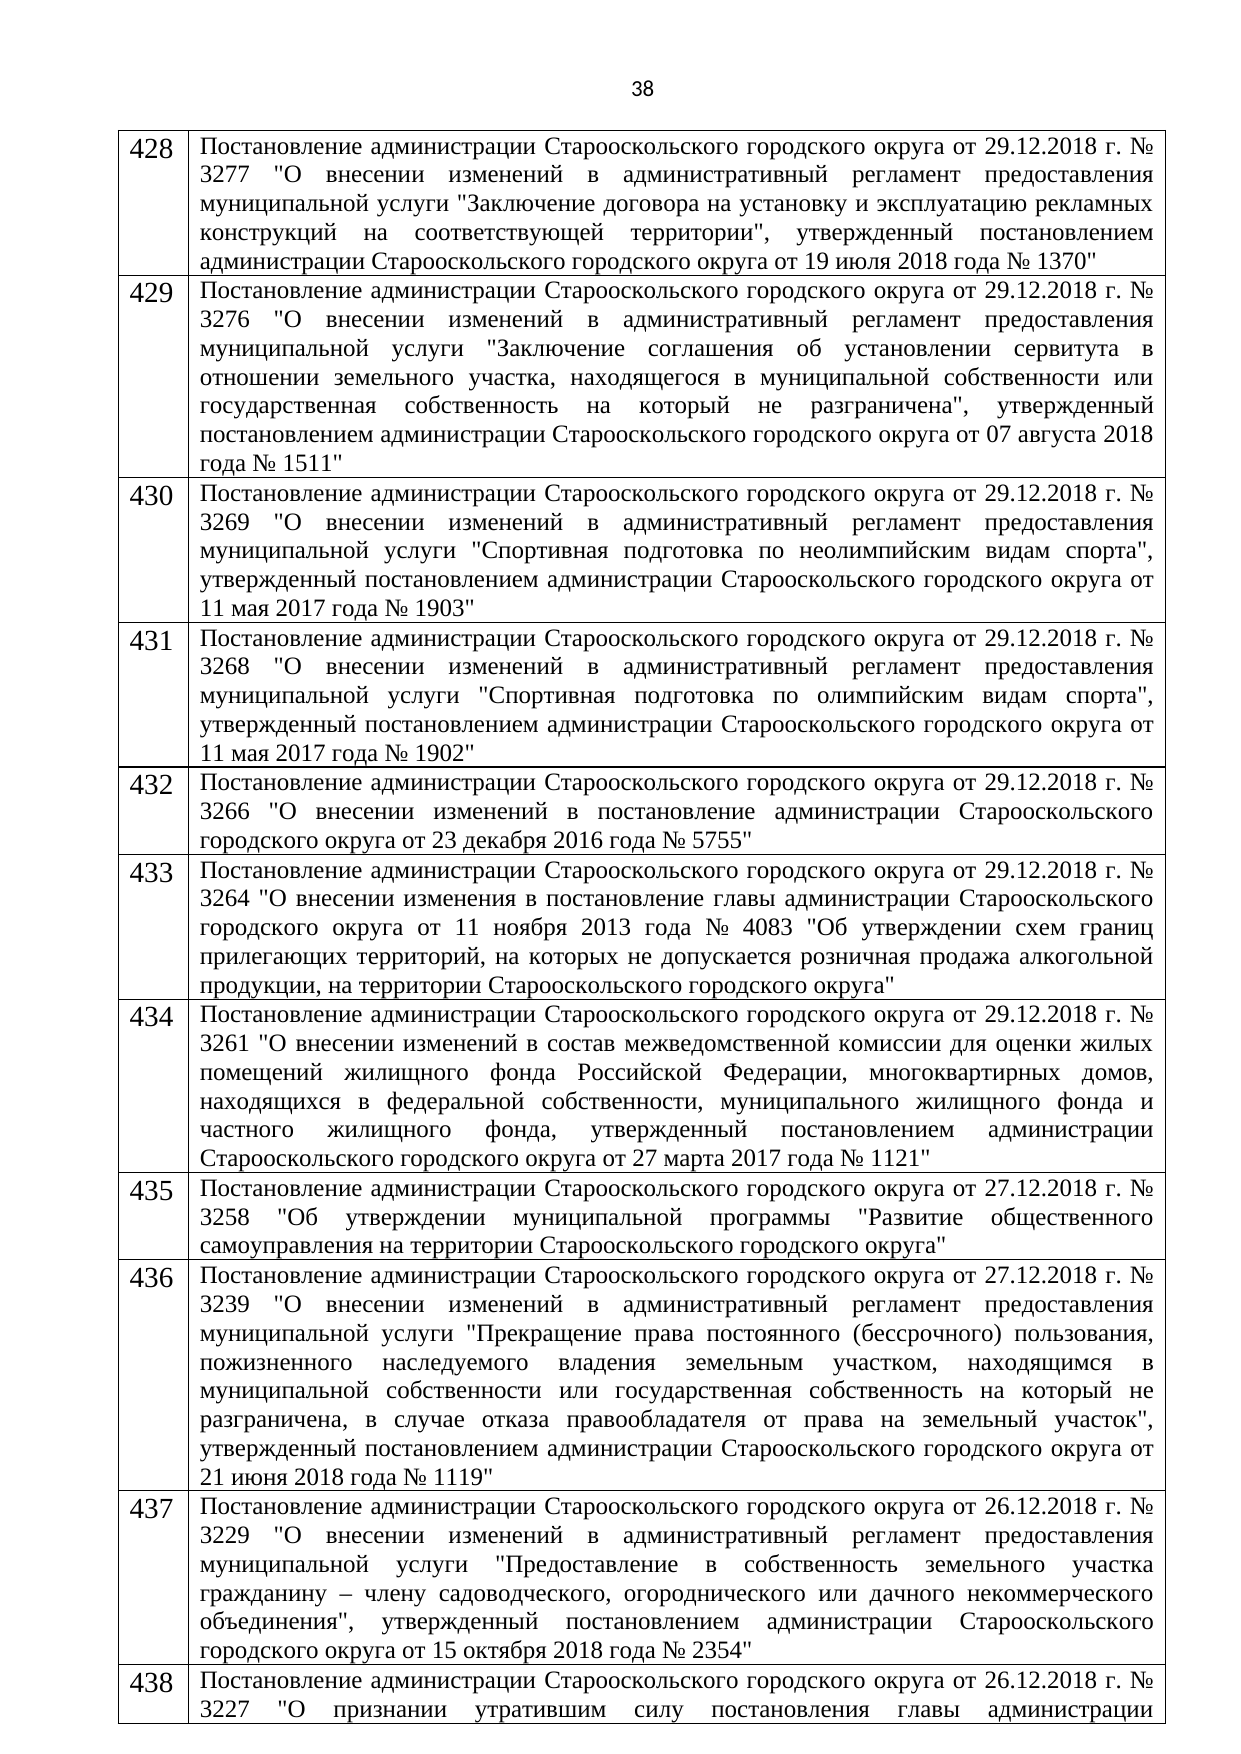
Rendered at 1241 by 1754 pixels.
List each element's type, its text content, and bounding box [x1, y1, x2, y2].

table_cell 436 [119, 1260, 188, 1490]
table_cell Постановление администрации Старооскольского городского округа от 29.12.2018 г. № 3269 "О внесении изменений в административный регламент предоставления муниципальной услуги "Спортивная подготовка по неолимпийским видам спорта", утвержденный постановлением администрации Старооскольского городского округа от 11 мая 2017 года № 1903" [189, 478, 1165, 622]
table_cell Постановление администрации Старооскольского городского округа от 29.12.2018 г. № 3268 "О внесении изменений в административный регламент предоставления муниципальной услуги "Спортивная подготовка по олимпийским видам спорта", утвержденный постановлением администрации Старооскольского городского округа от 11 мая 2017 года № 1902" [189, 623, 1165, 766]
table_cell 429 [119, 276, 188, 477]
table_cell 432 [119, 768, 188, 854]
table_cell 435 [119, 1173, 188, 1259]
table_cell 434 [119, 1000, 188, 1172]
table_cell Постановление администрации Старооскольского городского округа от 29.12.2018 г. № 3276 "О внесении изменений в административный регламент предоставления муниципальной услуги "Заключение соглашения об установлении сервитута в отношении земельного участка, находящегося в муниципальной собственности или государственная собственность на который не разграничена", утвержденный постановлением администрации Старооскольского городского округа от 07 августа 2018 года № 1511" [189, 276, 1165, 477]
table_cell Постановление администрации Старооскольского городского округа от 29.12.2018 г. № 3277 "О внесении изменений в административный регламент предоставления муниципальной услуги "Заключение договора на установку и эксплуатацию рекламных конструкций на соответствующей территории", утвержденный постановлением администрации Старооскольского городского округа от 19 июля 2018 года № 1370" [189, 131, 1165, 274]
table_cell 433 [119, 855, 188, 998]
table_cell 437 [119, 1491, 188, 1664]
table_cell Постановление администрации Старооскольского городского округа от 29.12.2018 г. № 3261 "О внесении изменений в состав межведомственной комиссии для оценки жилых помещений жилищного фонда Российской Федерации, многоквартирных домов, находящихся в федеральной собственности, муниципального жилищного фонда и частного жилищного фонда, утвержденный постановлением администрации Старооскольского городского округа от 27 марта 2017 года № 1121" [189, 1000, 1165, 1172]
table_cell 428 [119, 131, 188, 274]
table_cell Постановление администрации Старооскольского городского округа от 26.12.2018 г. № 3229 "О внесении изменений в административный регламент предоставления муниципальной услуги "Предоставление в собственность земельного участка гражданину – члену садоводческого, огороднического или дачного некоммерческого объединения", утвержденный постановлением администрации Старооскольского городского округа от 15 октября 2018 года № 2354" [189, 1491, 1165, 1664]
table_cell 431 [119, 623, 188, 766]
table_cell Постановление администрации Старооскольского городского округа от 29.12.2018 г. № 3264 "О внесении изменения в постановление главы администрации Старооскольского городского округа от 11 ноября 2013 года № 4083 "Об утверждении схем границ прилегающих территорий, на которых не допускается розничная продажа алкогольной продукции, на территории Старооскольского городского округа" [189, 855, 1165, 998]
table_cell 430 [119, 478, 188, 622]
table_cell Постановление администрации Старооскольского городского округа от 29.12.2018 г. № 3266 "О внесении изменений в постановление администрации Старооскольского городского округа от 23 декабря 2016 года № 5755" [189, 768, 1165, 854]
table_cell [189, 1665, 1165, 1722]
table_cell Постановление администрации Старооскольского городского округа от 27.12.2018 г. № 3239 "О внесении изменений в административный регламент предоставления муниципальной услуги "Прекращение права постоянного (бессрочного) пользования, пожизненного наследуемого владения земельным участком, находящимся в муниципальной собственности или государственная собственность на который не разграничена, в случае отказа правообладателя от права на земельный участок", утвержденный постановлением администрации Старооскольского городского округа от 21 июня 2018 года № 1119" [189, 1260, 1165, 1490]
table_cell Постановление администрации Старооскольского городского округа от 27.12.2018 г. № 3258 "Об утверждении муниципальной программы "Развитие общественного самоуправления на территории Старооскольского городского округа" [189, 1173, 1165, 1259]
table_cell 438 [119, 1665, 188, 1722]
